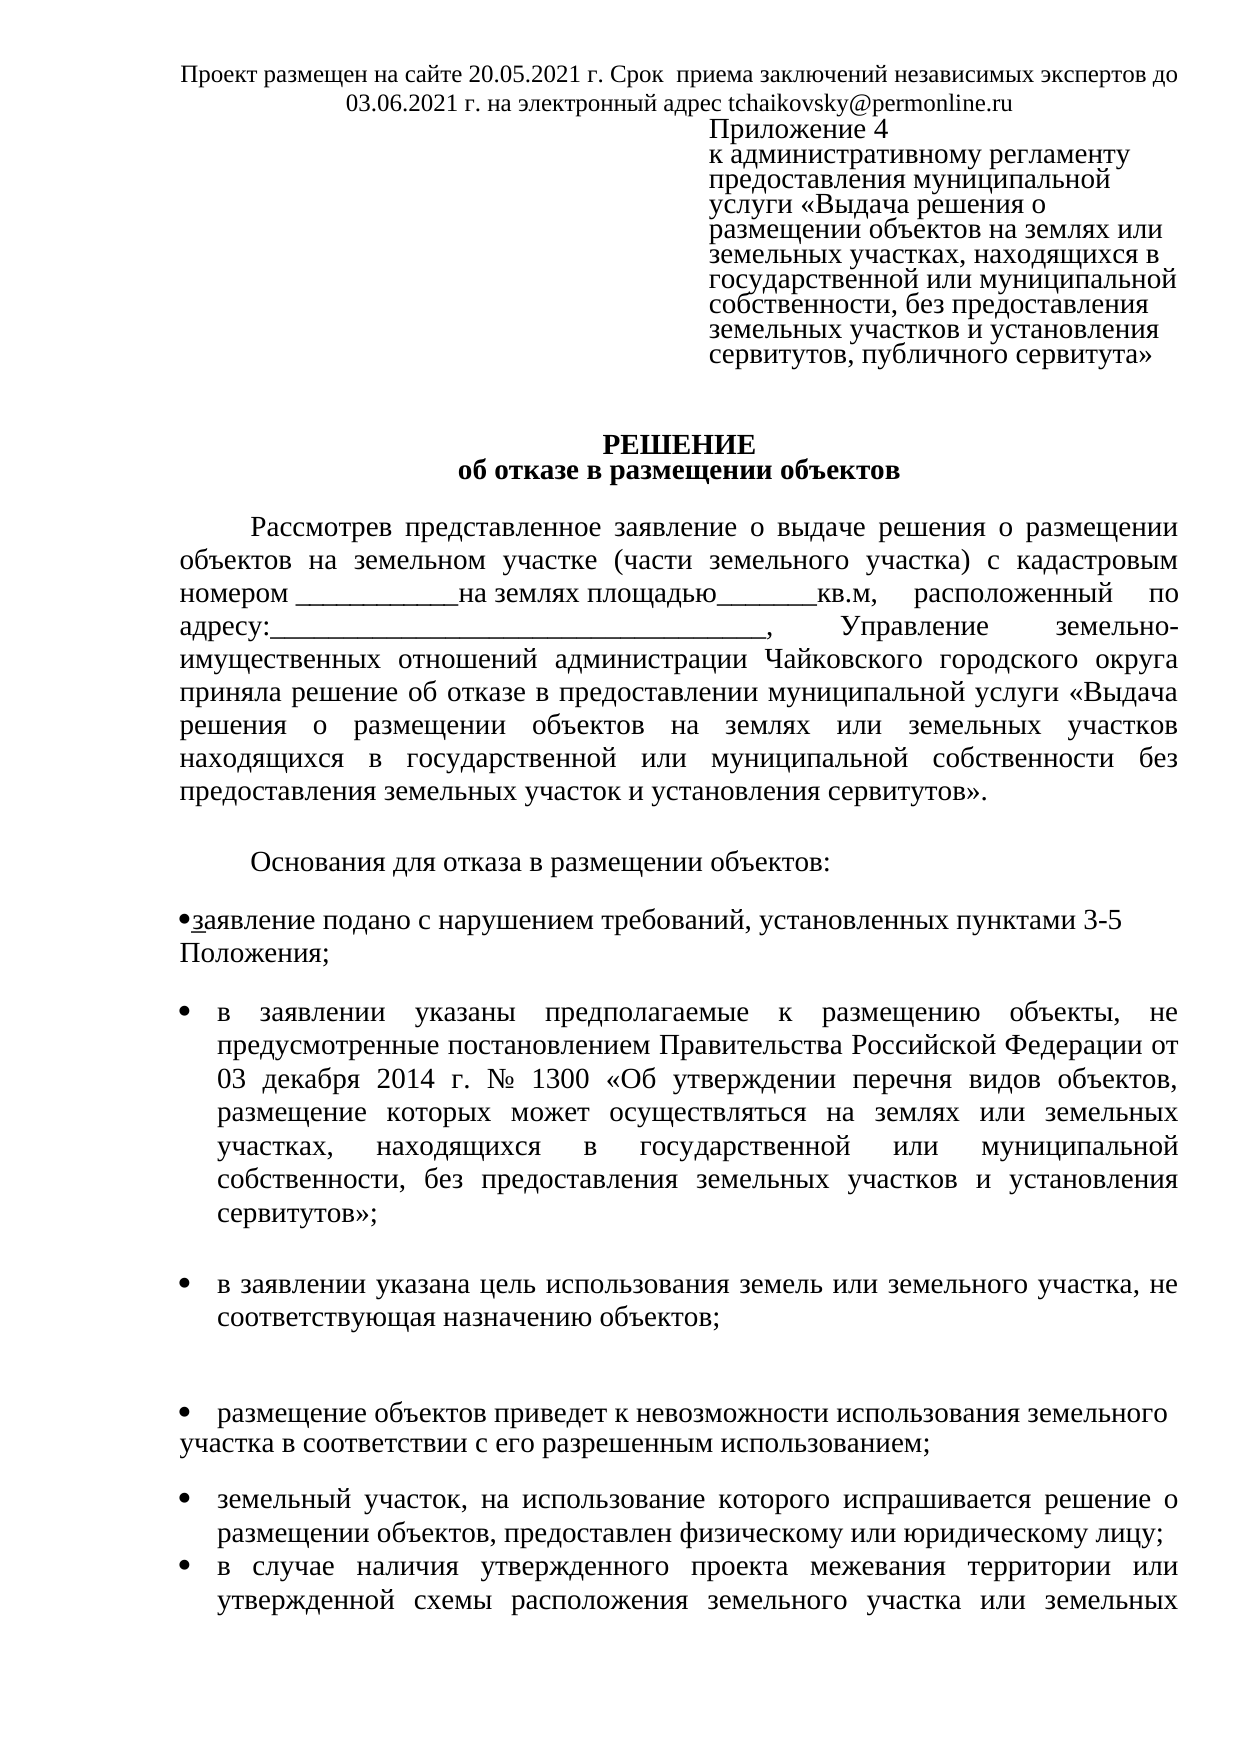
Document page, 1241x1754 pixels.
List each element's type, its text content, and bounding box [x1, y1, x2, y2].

list земельный участок, на использование которого испрашивается решение о размещении объектов, предоставлен физическому или юридическому лицу; [179, 1482, 1179, 1549]
text участка в соответствии с его разрешенным использованием; [179, 1429, 1181, 1458]
text РЕШЕНИЕ [177, 435, 1181, 460]
text об отказе в размещении объектов [177, 460, 1181, 485]
text Положения; [179, 939, 1181, 968]
list размещение объектов приведет к невозможности использования земельного [179, 1399, 1181, 1429]
text услуги «Выдача решения о размещении объектов на землях или земельных участках, находящихся в государственной или муниципальной собственности, без предоставления земельных участков и установления сервитутов, публичного сервитута» [709, 193, 1181, 368]
list заявление подано с нарушением требований, установленных пунктами 3-5 [179, 906, 1181, 935]
list в заявлении указаны предполагаемые к размещению объекты, не предусмотренные постановлением Правительства Российской Федерации от 03 декабря 2014 г. № 1300 «Об утверждении перечня видов объектов, размещение которых может осуществляться на землях или земельных участках, находящихся в государственной или муниципальной собственности, без предоставления земельных участков и установления сервитутов»; [179, 994, 1179, 1229]
text к административному регламенту [709, 143, 1181, 168]
text Приложение 4 [709, 118, 1181, 143]
text предоставления муниципальной [709, 168, 1181, 193]
text Рассмотрев представленное заявление о выдаче решения о размещении объектов на земельном участке (части земельного участка) с кадастровым номером на землях площадью кв.м, расположенный по адресу:__________________________________, Управление земельно- имущественных отношений администрации Чайковского городского округа приняла решение об отказе в предоставлении муниципальной услуги «Выдача решения о размещении объектов на землях или земельных участков находящихся в государственной или муниципальной собственности без предоставления земельных участок и установления сервитутов». [179, 510, 1179, 807]
list в заявлении указана цель использования земель или земельного участка, не соответствующая назначению объектов; [179, 1267, 1179, 1334]
text Основания для отказа в размещении объектов: [179, 848, 1181, 877]
